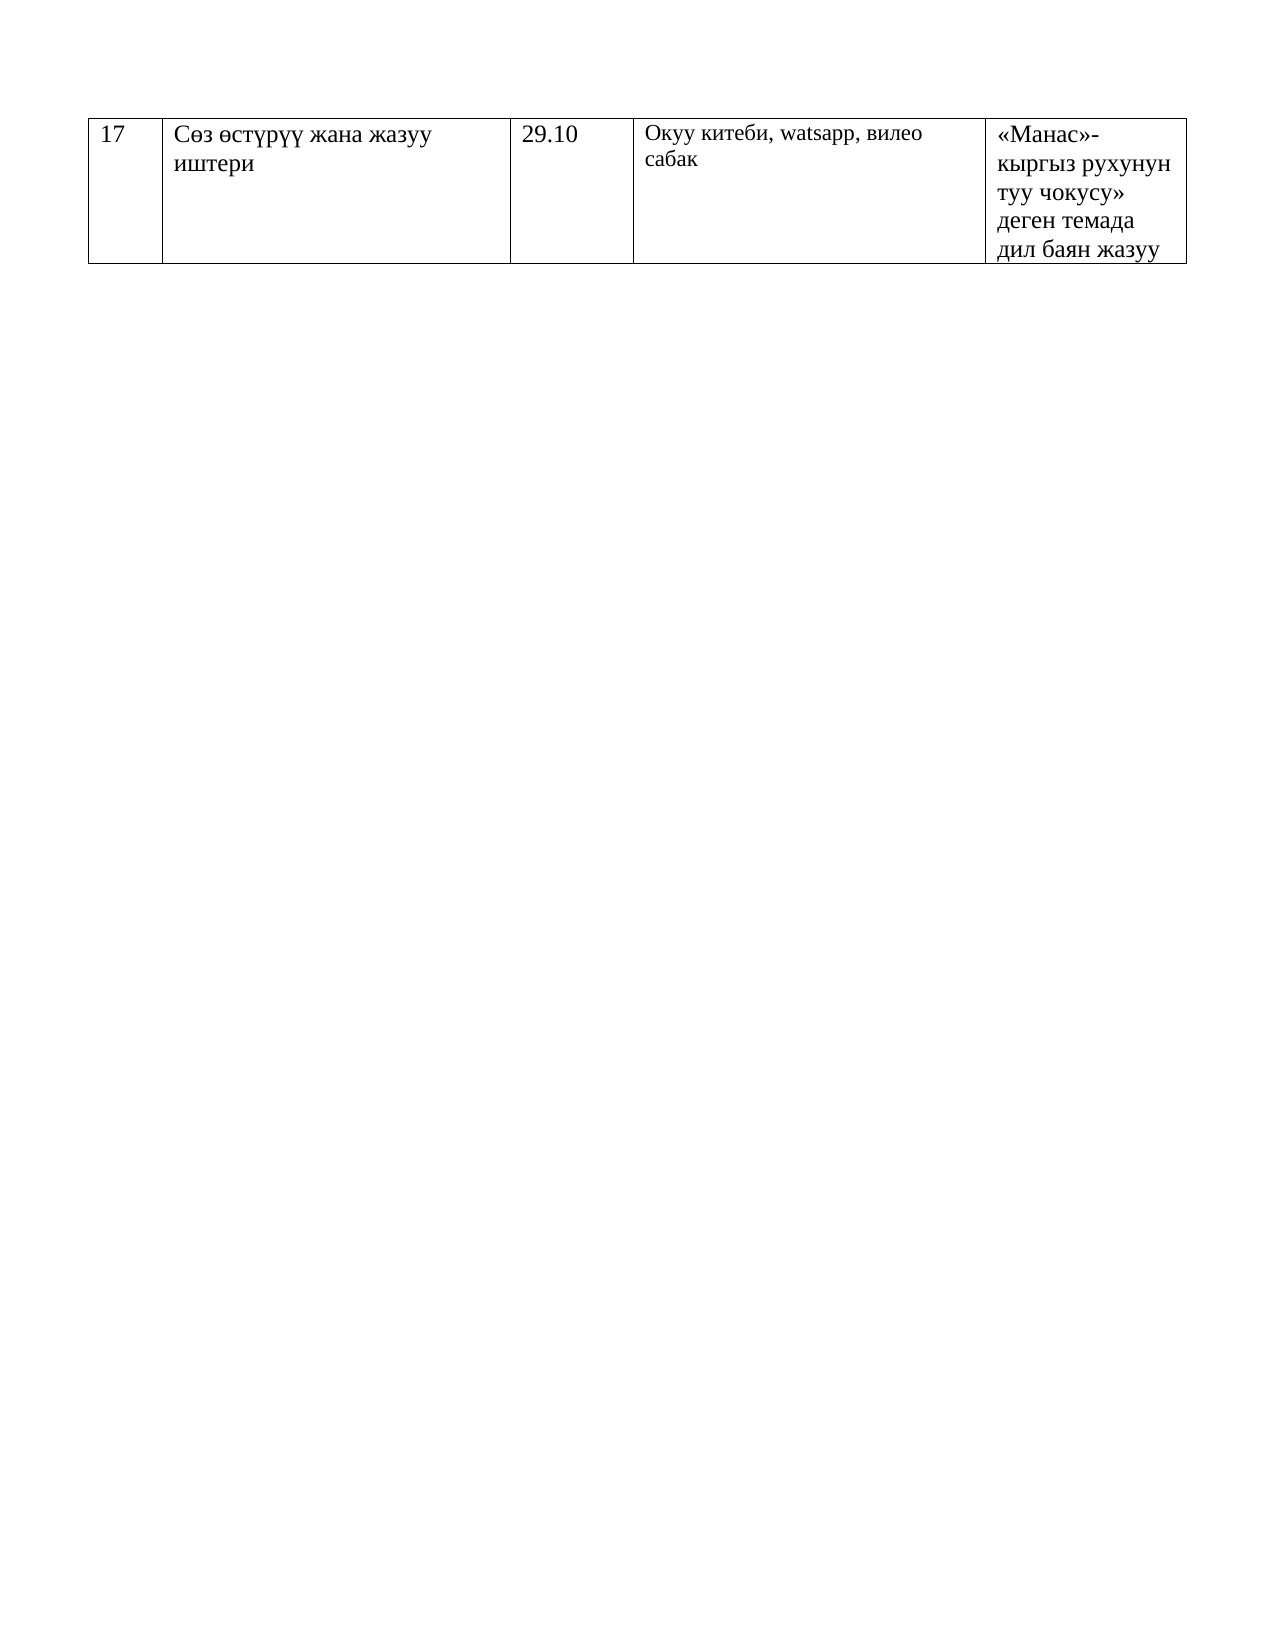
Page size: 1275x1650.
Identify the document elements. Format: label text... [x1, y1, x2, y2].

table_cell Сөз өстүрүү жана жазуу иштери [163, 119, 510, 263]
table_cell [634, 119, 985, 263]
table_cell 17 [89, 119, 162, 263]
table_cell «Манас»- кыргыз рухунун туу чокусу» деген темада дил баян жазуу [986, 119, 1186, 263]
table_cell 29.10 [511, 119, 633, 263]
